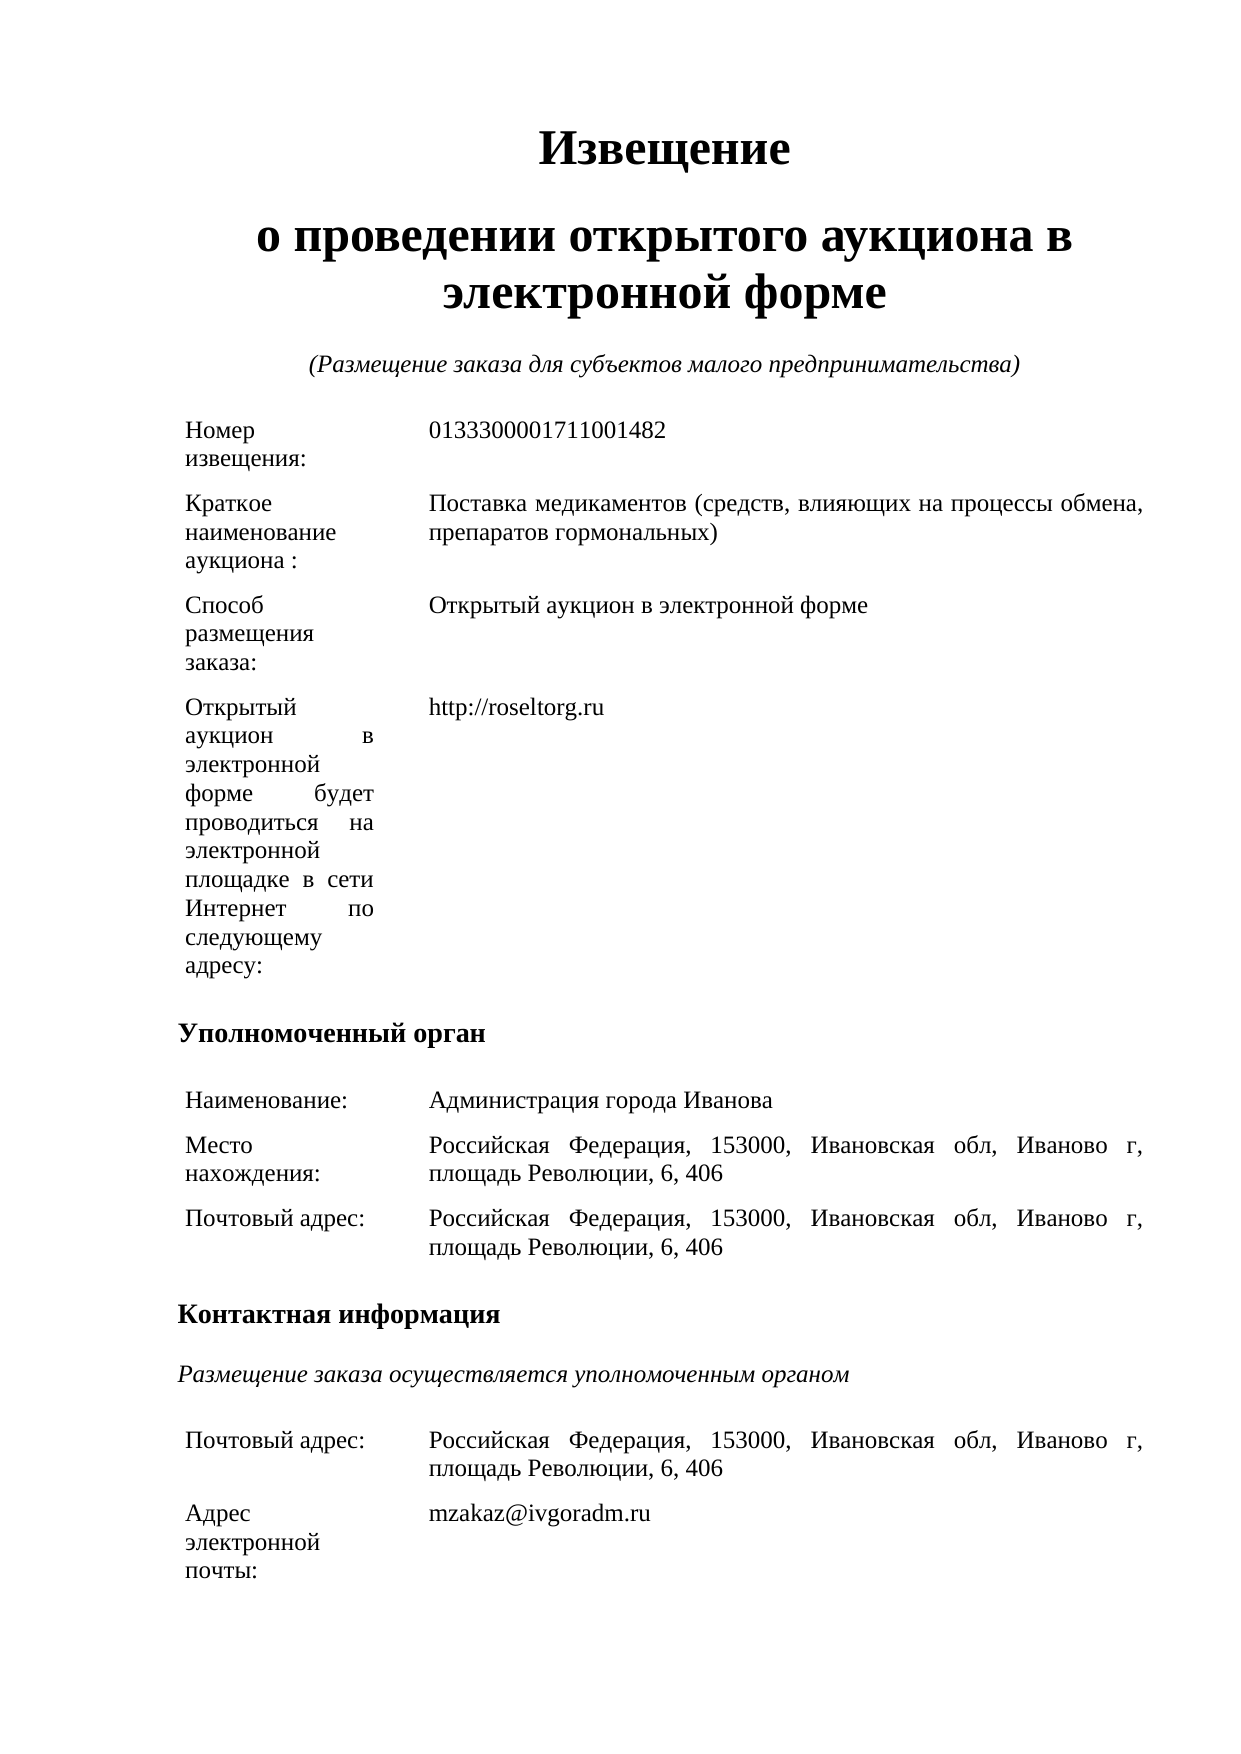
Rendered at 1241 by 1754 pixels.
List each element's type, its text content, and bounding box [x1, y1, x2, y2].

text Уполномоченный орган [177, 1016, 1152, 1048]
table_cell http://roseltorg.ru [421, 684, 1152, 987]
table_cell Открытый аукцион в электронной форме [421, 582, 1152, 684]
table_cell Открытый аукцион в электронной форме будет проводиться на электронной площадке в сети Интернет по следующему адресу: [177, 684, 421, 987]
table_header Номер извещения: [177, 407, 421, 480]
table_cell Краткое наименование аукциона : [177, 480, 421, 582]
table_cell Почтовый адрес: [177, 1195, 421, 1268]
table_cell Российская Федерация, 153000, Ивановская обл, Иваново г, площадь Революции, 6, 406 [421, 1195, 1152, 1268]
table_header Российская Федерация, 153000, Ивановская обл, Иваново г, площадь Революции, 6, 406 [421, 1417, 1152, 1490]
table_cell Способ размещения заказа: [177, 582, 421, 684]
table_header Наименование: [177, 1078, 421, 1122]
table_cell Российская Федерация, 153000, Ивановская обл, Иваново г, площадь Революции, 6, 406 [421, 1122, 1152, 1195]
text Контактная информация [177, 1297, 1152, 1330]
table_cell Поставка медикаментов (средств, влияющих на процессы обмена, препаратов гормональных) [421, 480, 1152, 582]
text Извещение [177, 118, 1152, 176]
table_cell Место нахождения: [177, 1122, 421, 1195]
text (Размещение заказа для субъектов малого предпринимательства) [177, 349, 1152, 378]
text о проведении открытого аукциона в электронной форме [177, 205, 1152, 320]
table_cell Адрес электронной почты: [177, 1490, 421, 1592]
table_header Администрация города Иванова [421, 1078, 1152, 1122]
table_header Почтовый адрес: [177, 1417, 421, 1490]
table_header 0133300001711001482 [421, 407, 1152, 480]
text Размещение заказа осуществляется уполномоченным органом [177, 1359, 1152, 1388]
table_cell mzakaz@ivgoradm.ru [421, 1490, 1152, 1592]
